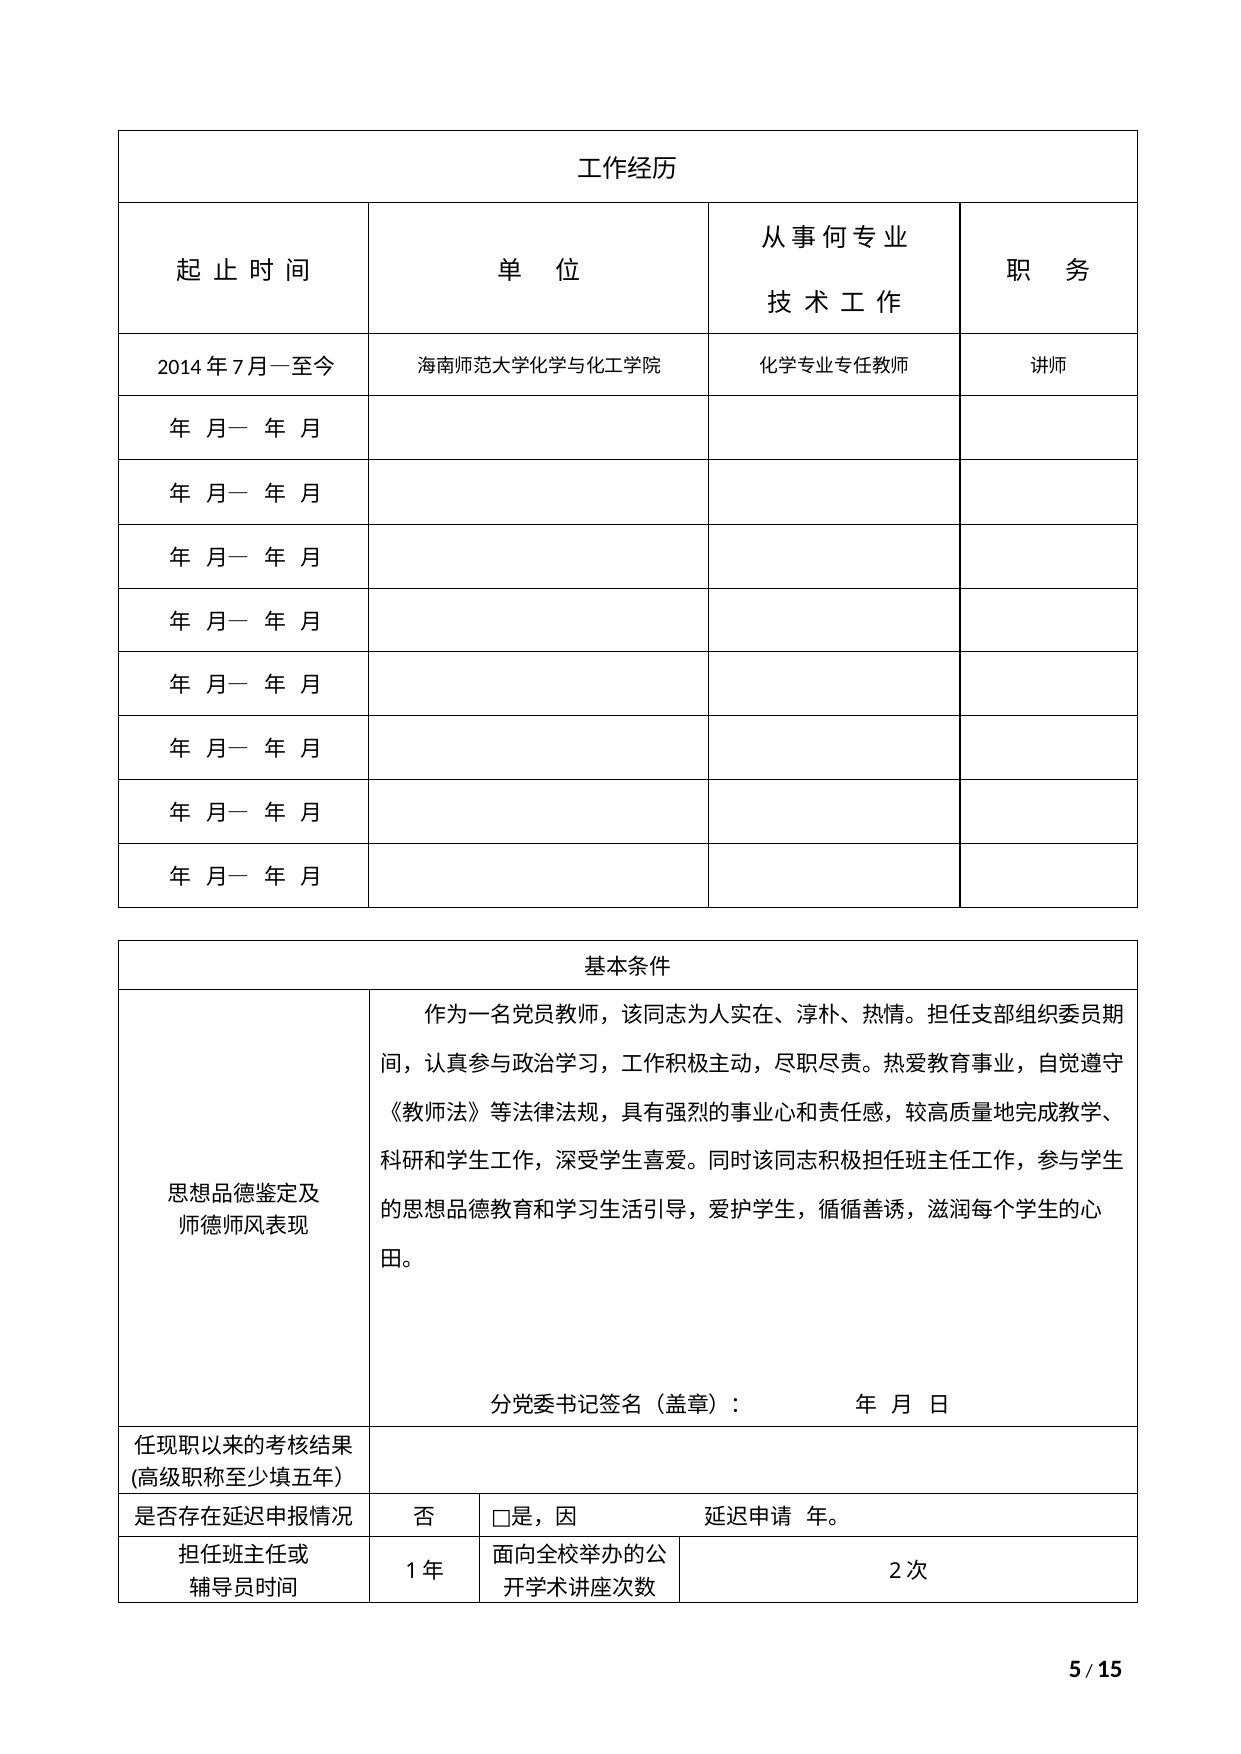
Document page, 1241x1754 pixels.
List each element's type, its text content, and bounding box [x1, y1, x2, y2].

table_cell [369, 589, 708, 651]
table_cell 化学专业专任教师 [709, 334, 959, 395]
table_cell [961, 844, 1137, 907]
table_cell [961, 396, 1137, 459]
table_cell 年 月— 年 月 [119, 716, 368, 778]
table_cell [369, 716, 708, 778]
table_cell [709, 844, 959, 907]
table_cell 年 月— 年 月 [119, 460, 368, 523]
table_cell 年 月— 年 月 [119, 396, 368, 459]
table_cell 年 月— 年 月 [119, 589, 368, 651]
table_cell [370, 1427, 1137, 1493]
table_cell [709, 460, 959, 523]
table_cell 否 [370, 1494, 479, 1536]
table_cell [961, 716, 1137, 778]
table_cell 年 月— 年 月 [119, 525, 368, 587]
table_cell 年 月— 年 月 [119, 652, 368, 715]
table_cell 1年 [370, 1537, 479, 1602]
table_cell [369, 460, 708, 523]
table_cell 2014年7月—至今 [119, 334, 368, 395]
table_cell 担任班主任或 辅导员时间 [119, 1537, 369, 1602]
table_cell [709, 780, 959, 843]
table_cell □是，因 延迟申请 年。 [480, 1494, 1137, 1536]
table_cell [369, 525, 708, 587]
table_cell 任现职以来的考核结果(高级职称至少填五年） [119, 1427, 369, 1493]
table_cell 海南师范大学化学与化工学院 [369, 334, 708, 395]
table_cell [961, 652, 1137, 715]
table_cell [961, 525, 1137, 587]
table_cell 是否存在延迟申报情况 [119, 1494, 369, 1536]
table_cell 2次 [680, 1537, 1137, 1602]
table_header 基本条件 [119, 941, 1137, 988]
table_cell [369, 844, 708, 907]
table_cell [961, 780, 1137, 843]
table_cell 工作经历 [119, 131, 1137, 202]
table_cell [369, 652, 708, 715]
table_cell 讲师 [961, 334, 1137, 395]
table_cell 起 止 时 间 [119, 203, 368, 333]
table_cell 年 月— 年 月 [119, 844, 368, 907]
table_cell [961, 589, 1137, 651]
table_cell [709, 525, 959, 587]
table_cell [709, 589, 959, 651]
table_cell 年 月— 年 月 [119, 780, 368, 843]
table_cell 面向全校举办的公开学术讲座次数 [480, 1537, 679, 1602]
table_cell 思想品德鉴定及 师德师风表现 [119, 990, 369, 1426]
table_cell [709, 652, 959, 715]
table_cell [961, 460, 1137, 523]
table_cell 单 位 [369, 203, 708, 333]
table_cell [709, 716, 959, 778]
table_cell [709, 396, 959, 459]
table_cell 从 事 何 专 业 技 术 工 作 [709, 203, 959, 333]
table_cell [369, 780, 708, 843]
table_cell 作为一名党员教师，该同志为人实在、淳朴、热情。担任支部组织委员期间，认真参与政治学习，工作积极主动，尽职尽责。热爱教育事业，自觉遵守《教师法》等法律法规，具有强烈的事业心和责任感，较高质量地完成教学、科研和学生工作，深受学生喜爱。同时该同志积极担任班主任工作，参与学生的思想品德教育和学习生活引导，爱护学生，循循善诱，滋润每个学生的心田。 分党委书记签名（盖章）： 年 月 日 [370, 990, 1137, 1426]
table_cell [369, 396, 708, 459]
table_cell 职 务 [961, 203, 1137, 333]
